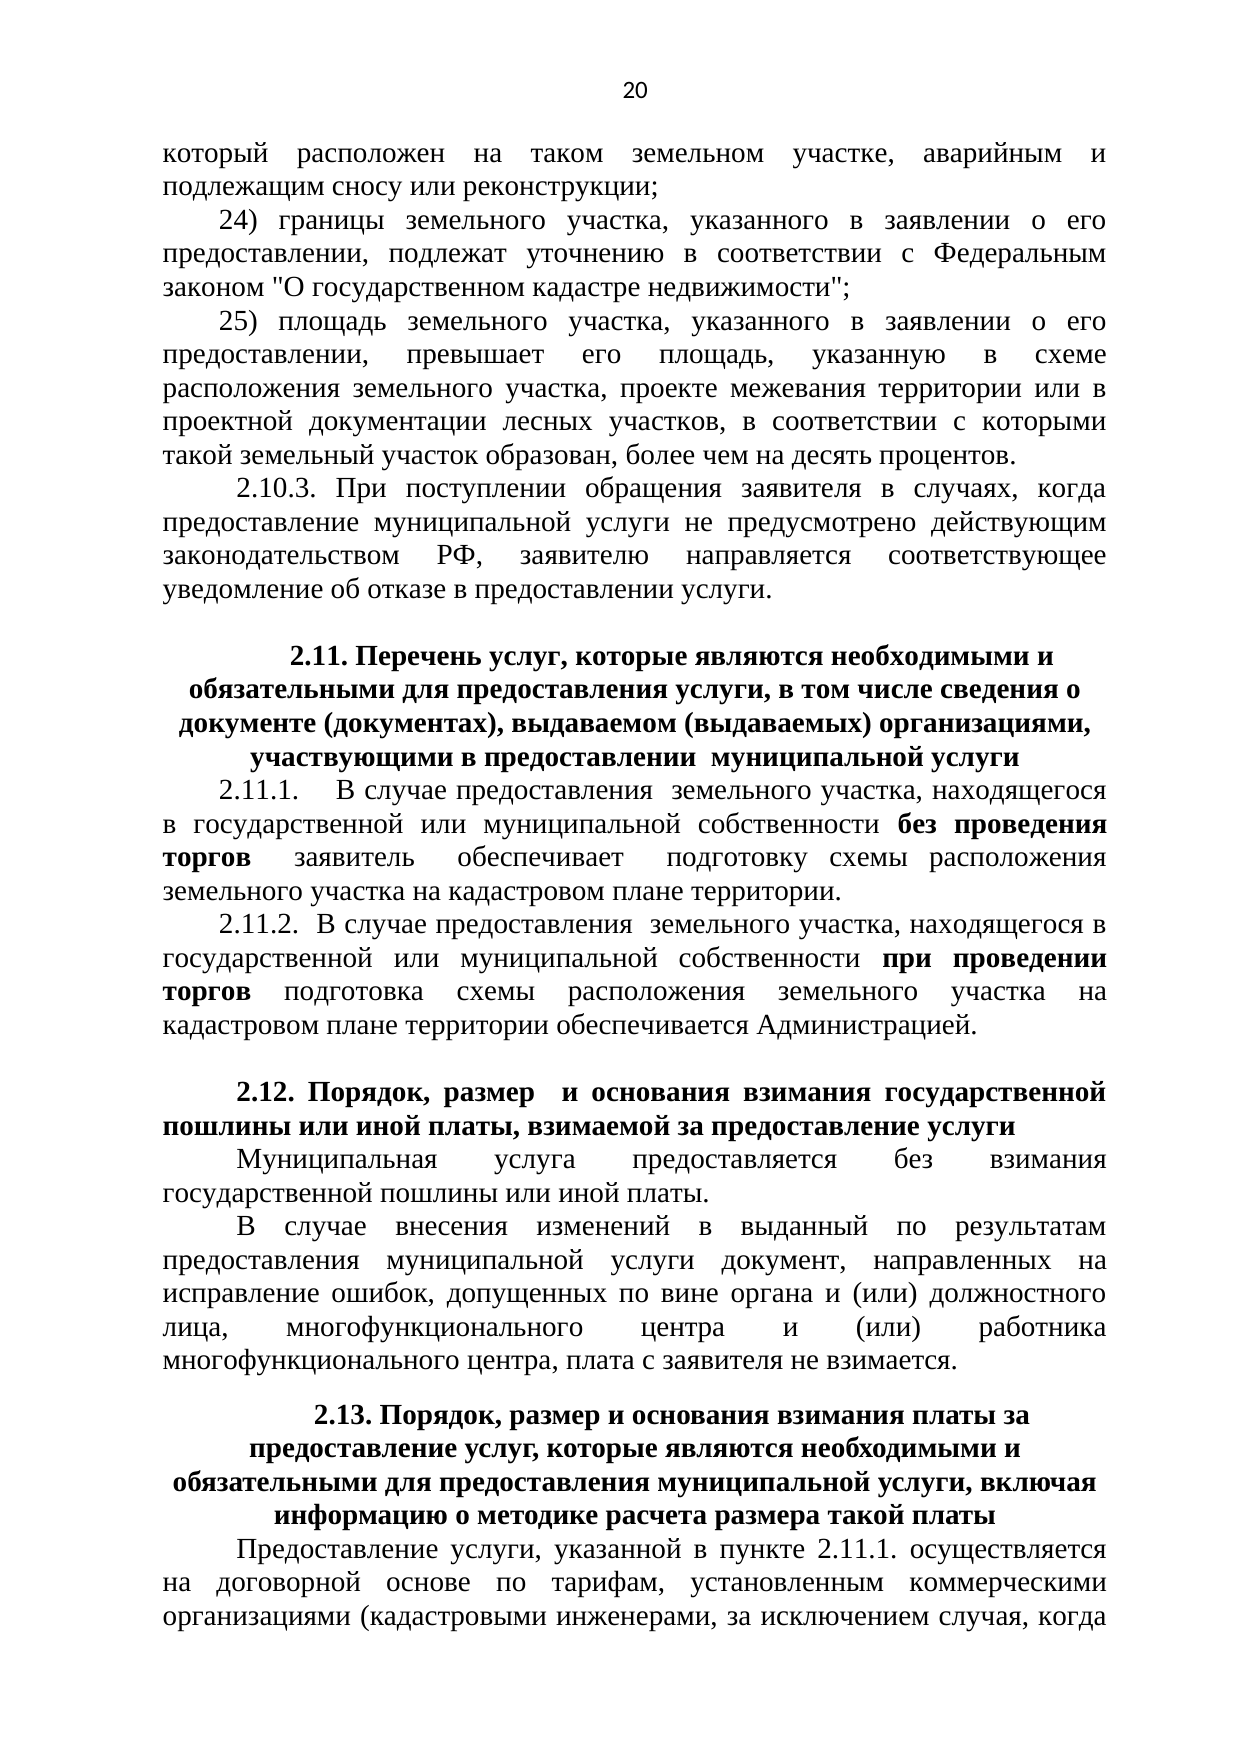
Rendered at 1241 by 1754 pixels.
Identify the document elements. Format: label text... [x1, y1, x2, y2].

text 2.11.1. В случае предоставления земельного участка, находящегося в государственной или муниципальной собственности без проведения торгов заявитель обеспечивает подготовку схемы расположения земельного участка на кадастровом плане территории. [162, 772, 1107, 906]
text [162, 135, 1107, 202]
text 2.12. Порядок, размер и основания взимания государственной пошлины или иной платы, взимаемой за предоставление услуги [162, 1074, 1107, 1141]
text 2.11.2. В случае предоставления земельного участка, находящегося в государственной или муниципальной собственности при проведении торгов подготовка схемы расположения земельного участка на кадастровом плане территории обеспечивается Администрацией. [162, 906, 1107, 1041]
text 2.13. Порядок, размер и основания взимания платы за предоставление услуг, которые являются необходимыми и обязательными для предоставления муниципальной услуги, включая информацию о методике расчета размера такой платы [162, 1397, 1107, 1531]
text 24) границы земельного участка, указанного в заявлении о его предоставлении, подлежат уточнению в соответствии с Федеральным законом "О государственном кадастре недвижимости"; [162, 202, 1107, 303]
text 2.10.3. При поступлении обращения заявителя в случаях, когда предоставление муниципальной услуги не предусмотрено действующим законодательством РФ, заявителю направляется соответствующее уведомление об отказе в предоставлении услуги. [162, 470, 1107, 604]
text 2.11. Перечень услуг, которые являются необходимыми и обязательными для предоставления услуги, в том числе сведения о документе (документах), выдаваемом (выдаваемых) организациями, участвующими в предоставлении муниципальной услуги [162, 638, 1107, 772]
text 25) площадь земельного участка, указанного в заявлении о его предоставлении, превышает его площадь, указанную в схеме расположения земельного участка, проекте межевания территории или в проектной документации лесных участков, в соответствии с которыми такой земельный участок образован, более чем на десять процентов. [162, 303, 1107, 470]
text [162, 1531, 1107, 1632]
text Муниципальная услуга предоставляется без взимания государственной пошлины или иной платы. [162, 1141, 1107, 1208]
text В случае внесения изменений в выданный по результатам предоставления муниципальной услуги документ, направленных на исправление ошибок, допущенных по вине органа и (или) должностного лица, многофункционального центра и (или) работника многофункционального центра, плата с заявителя не взимается. [162, 1208, 1107, 1376]
